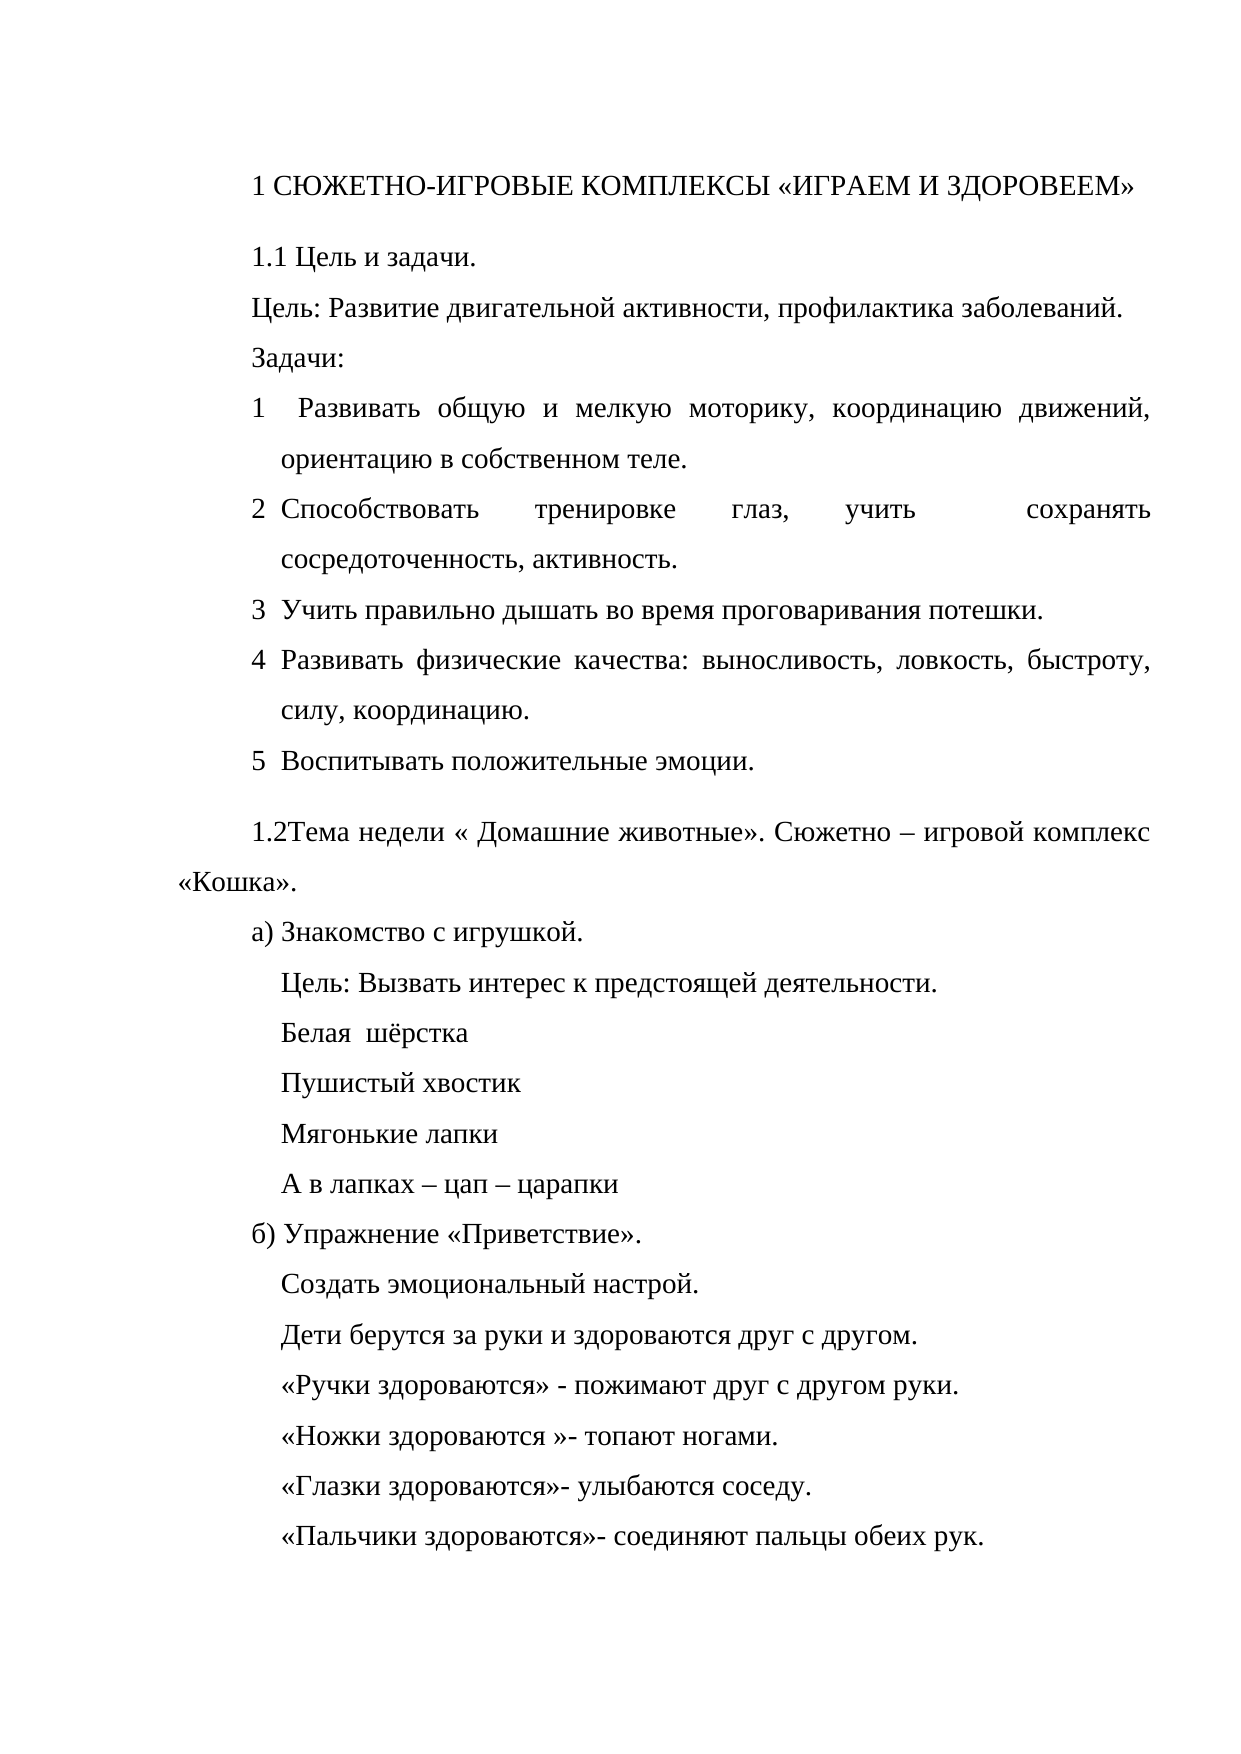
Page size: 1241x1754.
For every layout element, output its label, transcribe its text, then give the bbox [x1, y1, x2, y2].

list Пушистый хвостик [281, 1065, 1152, 1099]
text б) Упражнение «Приветствие». [251, 1216, 1152, 1250]
text Цель: Развитие двигательной активности, профилактика заболеваний. [177, 290, 1152, 323]
text «Ручки здороваются» - пожимают друг с другом руки. [281, 1367, 1152, 1401]
text «Глазки здороваются»- улыбаются соседу. [281, 1468, 1152, 1501]
text а) Знакомство с игрушкой. [251, 914, 1152, 948]
text «Ножки здороваются »- топают ногами. [281, 1418, 1152, 1451]
text «Пальчики здороваются»- соединяют пальцы обеих рук. [281, 1518, 1152, 1552]
list Мягонькие лапки [281, 1116, 1152, 1149]
text Задачи: [177, 340, 1152, 374]
text 1.2Тема недели « Домашние животные». Сюжетно – игровой комплекс «Кошка». [177, 814, 1152, 898]
list А в лапках – цап – царапки [281, 1166, 1152, 1199]
list Учить правильно дышать во время проговаривания потешки. [251, 592, 1152, 625]
text 1 Сюжетно-игровые комплексы «Играем и здоровеем» [177, 168, 1152, 202]
list Развивать физические качества: выносливость, ловкость, быстроту, силу, координацию. [251, 642, 1152, 726]
text Дети берутся за руки и здороваются друг с другом. [281, 1317, 1152, 1351]
list Развивать общую и мелкую моторику, координацию движений, ориентацию в собственном теле. [251, 391, 1152, 474]
text 1.1 Цель и задачи. [177, 239, 1152, 273]
list Цель: Вызвать интерес к предстоящей деятельности. [281, 965, 1152, 998]
list Воспитывать положительные эмоции. [251, 743, 1152, 776]
list Белая шёрстка [281, 1015, 1152, 1049]
text Создать эмоциональный настрой. [281, 1267, 1152, 1300]
list Способствовать тренировке глаз, учить сохранять сосредоточенность, активность. [251, 491, 1152, 575]
